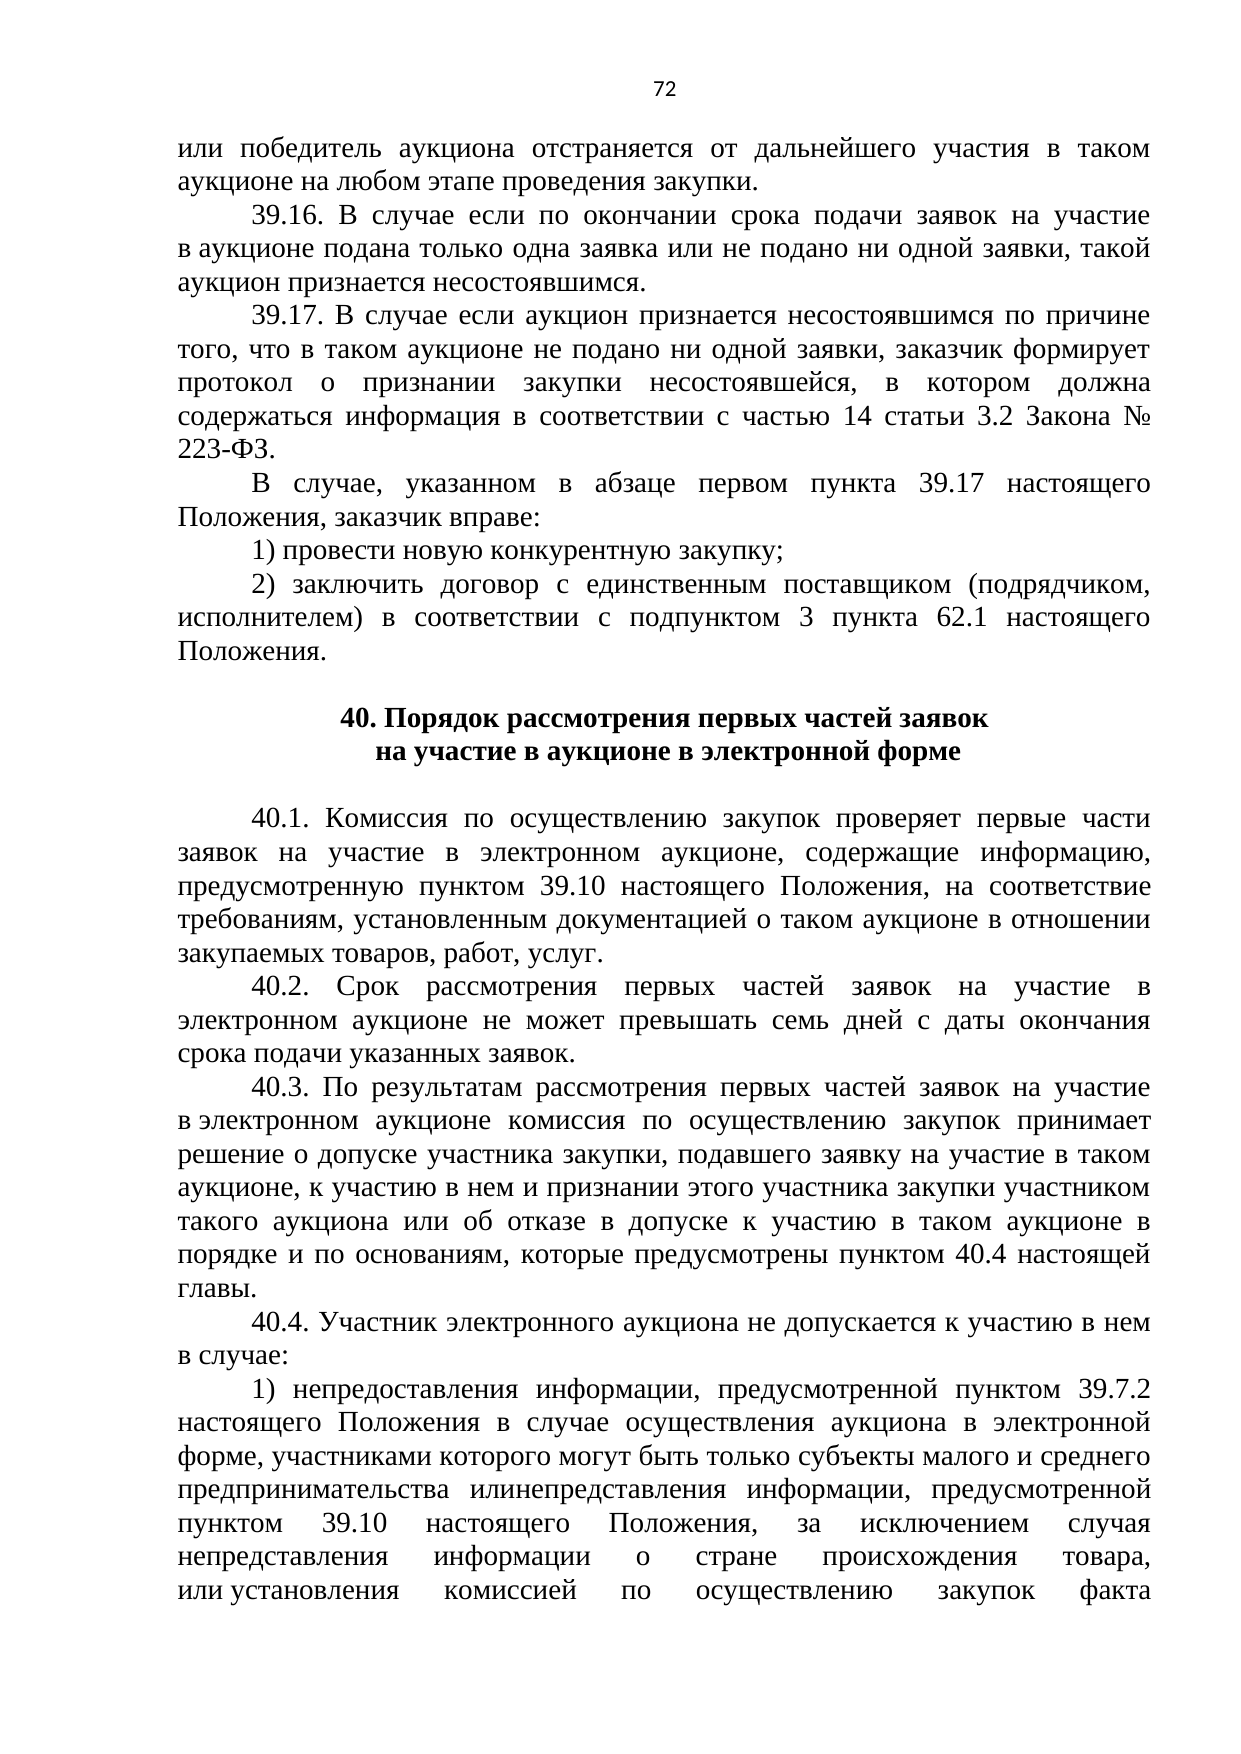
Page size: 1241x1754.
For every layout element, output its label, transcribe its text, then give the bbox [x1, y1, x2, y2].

text 40.3. По результатам рассмотрения первых частей заявок на участие в электронном аукционе комиссия по осуществлению закупок принимает решение о допуске участника закупки, подавшего заявку на участие в таком аукционе, к участию в нем и признании этого участника закупки участником такого аукциона или об отказе в допуске к участию в таком аукционе в порядке и по основаниям, которые предусмотрены пунктом 40.4 настоящей главы. [177, 1069, 1152, 1304]
text 2) заключить договор с единственным поставщиком (подрядчиком, исполнителем) в соответствии с подпунктом 3 пункта 62.1 настоящего Положения. [177, 566, 1152, 666]
text 40.1. Комиссия по осуществлению закупок проверяет первые части заявок на участие в электронном аукционе, содержащие информацию, предусмотренную пунктом 39.10 настоящего Положения, на соответствие требованиям, установленным документацией о таком аукционе в отношении закупаемых товаров, работ, услуг. [177, 801, 1152, 968]
subtitle 40. Порядок рассмотрения первых частей заявок [177, 700, 1152, 733]
text В случае, указанном в абзаце первом пункта 39.17 настоящего Положения, заказчик вправе: [177, 465, 1152, 532]
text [177, 1371, 1152, 1606]
text 40.4. Участник электронного аукциона не допускается к участию в нем в случае: [177, 1304, 1152, 1371]
text 1) провести новую конкурентную закупку; [177, 532, 1152, 566]
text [177, 130, 1152, 197]
text 39.16. В случае если по окончании срока подачи заявок на участие в аукционе подана только одна заявка или не подано ни одной заявки, такой аукцион признается несостоявшимся. [177, 197, 1152, 297]
text 39.17. В случае если аукцион признается несостоявшимся по причине того, что в таком аукционе не подано ни одной заявки, заказчик формирует протокол о признании закупки несостоявшейся, в котором должна содержаться информация в соответствии с частью 14 статьи 3.2 Закона № 223-ФЗ. [177, 297, 1152, 465]
subtitle на участие в аукционе в электронной форме [177, 733, 1152, 767]
text 40.2. Срок рассмотрения первых частей заявок на участие в электронном аукционе не может превышать семь дней с даты окончания срока подачи указанных заявок. [177, 968, 1152, 1069]
